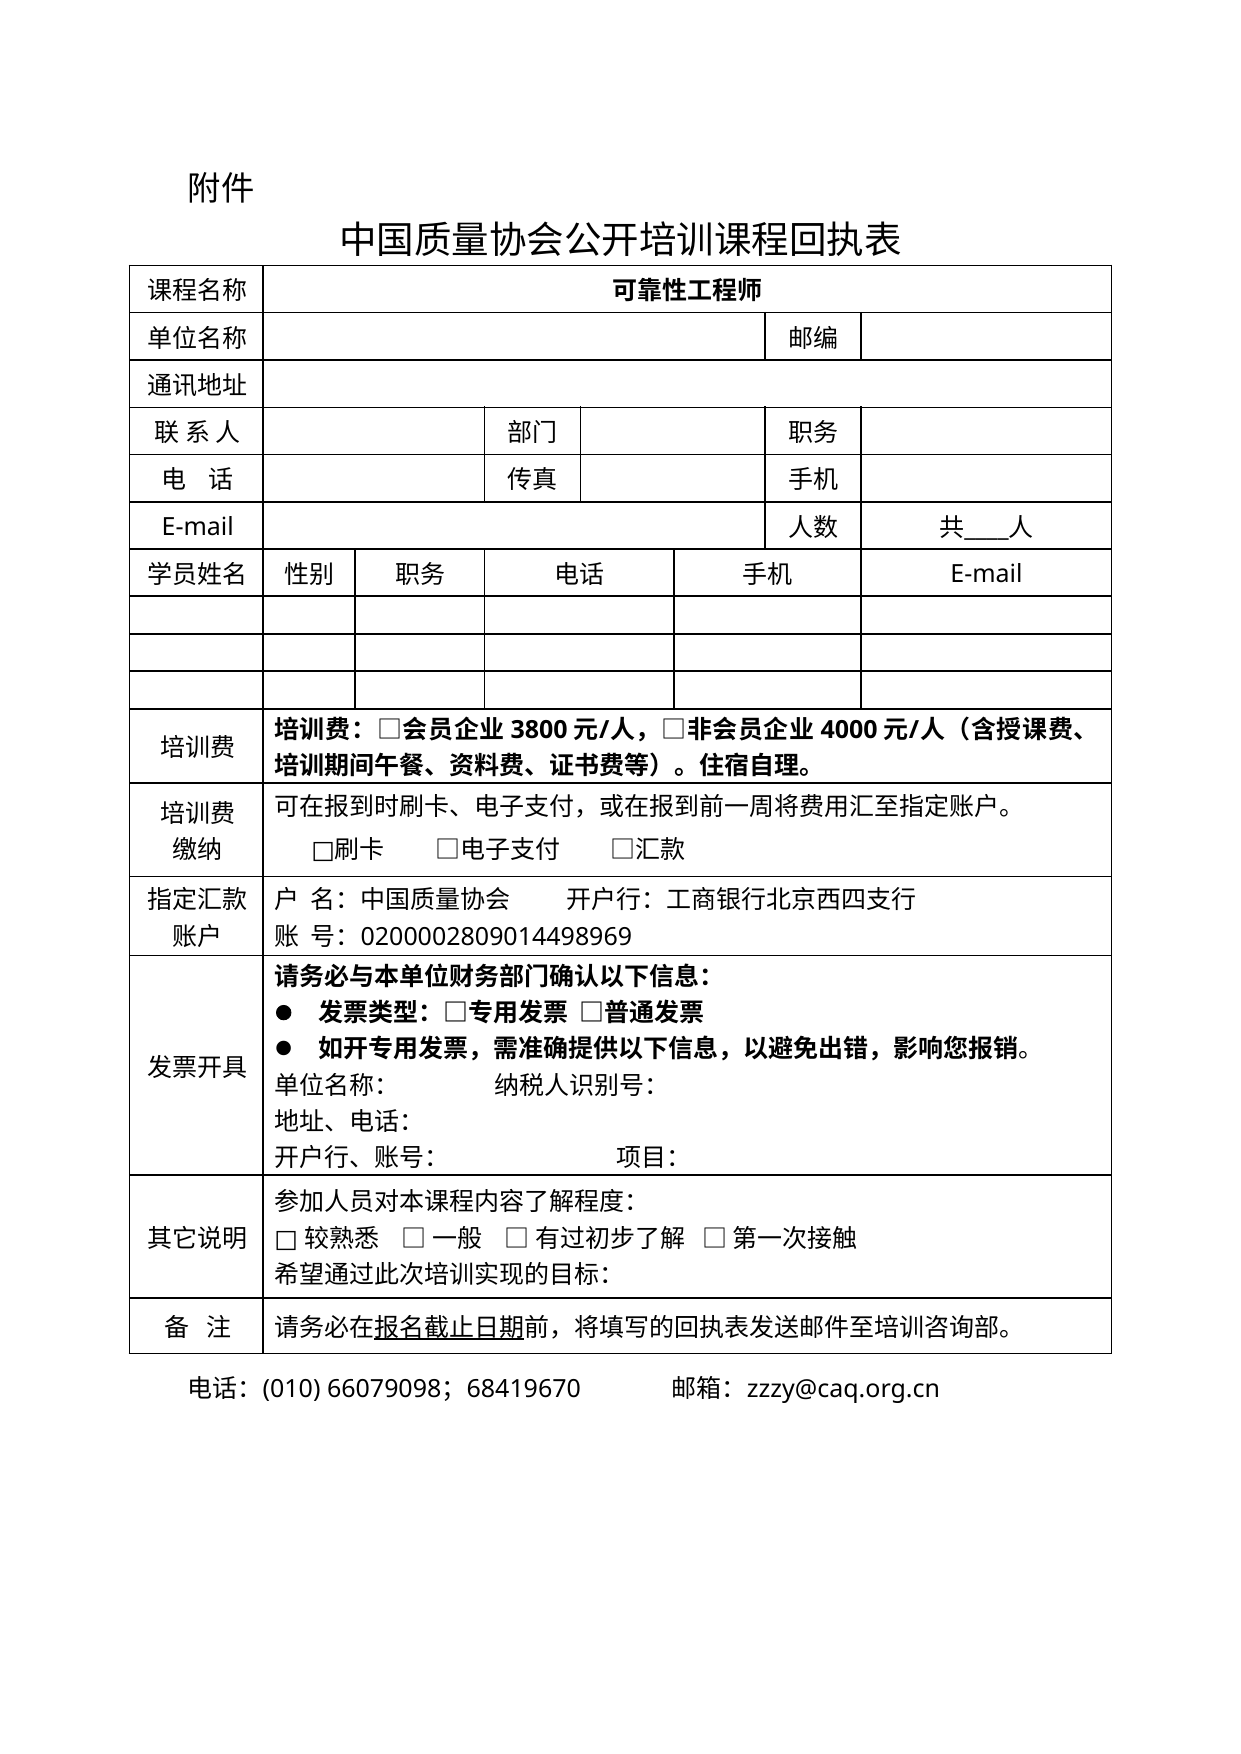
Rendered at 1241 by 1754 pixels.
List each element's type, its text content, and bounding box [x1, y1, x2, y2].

table_cell [675, 672, 860, 708]
table_cell 单位名称 [130, 313, 262, 359]
table_cell 指定汇款 账户 [130, 877, 262, 955]
table_cell 备 注 [130, 1299, 262, 1353]
table_cell 传真 [485, 455, 580, 501]
table_cell [485, 672, 673, 708]
table_cell [264, 313, 764, 359]
table_cell [862, 635, 1111, 670]
table_cell 人数 [766, 503, 860, 548]
table_cell [862, 672, 1111, 708]
table_cell 电 话 [130, 455, 262, 501]
table_cell [862, 408, 1111, 454]
table_cell [130, 635, 262, 670]
table_cell [264, 597, 354, 633]
table_cell 发票开具 [130, 956, 262, 1174]
text 附件 [187, 162, 1053, 210]
table_cell 联 系 人 [130, 408, 262, 454]
table_cell [130, 597, 262, 633]
table_cell E-mail [130, 503, 262, 548]
table_cell [485, 597, 673, 633]
table_cell 请务必与本单位财务部门确认以下信息： 发票类型：□专用发票 □普通发票 如开专用发票，需准确提供以下信息，以避免出错，影响您报销。 单位名称： 纳税人识别号： 地址、电话： 开户行、账号： 项目： [264, 956, 1111, 1174]
table_cell [862, 455, 1111, 501]
table_cell 培训费：□会员企业3800元/人，□非会员企业4000元/人（含授课费、培训期间午餐、资料费、证书费等）。住宿自理。 [264, 710, 1111, 782]
table_cell 通讯地址 [130, 361, 262, 406]
table_cell [264, 455, 484, 501]
table_cell 培训费 [130, 710, 262, 782]
table_cell [675, 597, 860, 633]
table_cell 可在报到时刷卡、电子支付，或在报到前一周将费用汇至指定账户。 □刷卡 □电子支付 □汇款 [264, 784, 1111, 876]
table_cell [356, 635, 484, 670]
table_cell 职务 [356, 550, 484, 595]
table_cell [862, 313, 1111, 359]
table_cell 共____人 [862, 503, 1111, 548]
table_header 可靠性工程师 [264, 266, 1111, 312]
table_cell [130, 672, 262, 708]
table_cell 职务 [766, 408, 860, 454]
table_cell [581, 455, 764, 501]
table_cell [356, 672, 484, 708]
table_header 课程名称 [130, 266, 262, 312]
table_cell 学员姓名 [130, 550, 262, 595]
text 中国质量协会公开培训课程回执表 [187, 210, 1053, 264]
table_cell 邮编 [766, 313, 860, 359]
table_cell 户 名：中国质量协会 开户行：工商银行北京西四支行 账 号：0200002809014498969 [264, 877, 1111, 955]
table_cell [264, 503, 764, 548]
table_cell 部门 [485, 408, 580, 454]
table_cell [356, 597, 484, 633]
table_cell 手机 [766, 455, 860, 501]
table_cell 参加人员对本课程内容了解程度： □ 较熟悉 □ 一般 □ 有过初步了解 □ 第一次接触 希望通过此次培训实现的目标： [264, 1176, 1111, 1297]
table_cell 手机 [675, 550, 860, 595]
table_cell 培训费 缴纳 [130, 784, 262, 876]
table_cell [581, 408, 764, 454]
table_cell [675, 635, 860, 670]
table_cell E-mail [862, 550, 1111, 595]
table_cell [264, 361, 1111, 406]
table_cell [264, 408, 484, 454]
table_cell [264, 635, 354, 670]
table_cell [862, 597, 1111, 633]
table_cell 请务必在报名截止日期前，将填写的回执表发送邮件至培训咨询部。 [264, 1299, 1111, 1353]
text 电话：(010) 66079098；68419670 邮箱：zzzy@caq.org.cn [187, 1354, 1053, 1419]
table_cell 其它说明 [130, 1176, 262, 1297]
table_cell 电话 [485, 550, 673, 595]
table_cell 性别 [264, 550, 354, 595]
table_cell [485, 635, 673, 670]
table_cell [264, 672, 354, 708]
